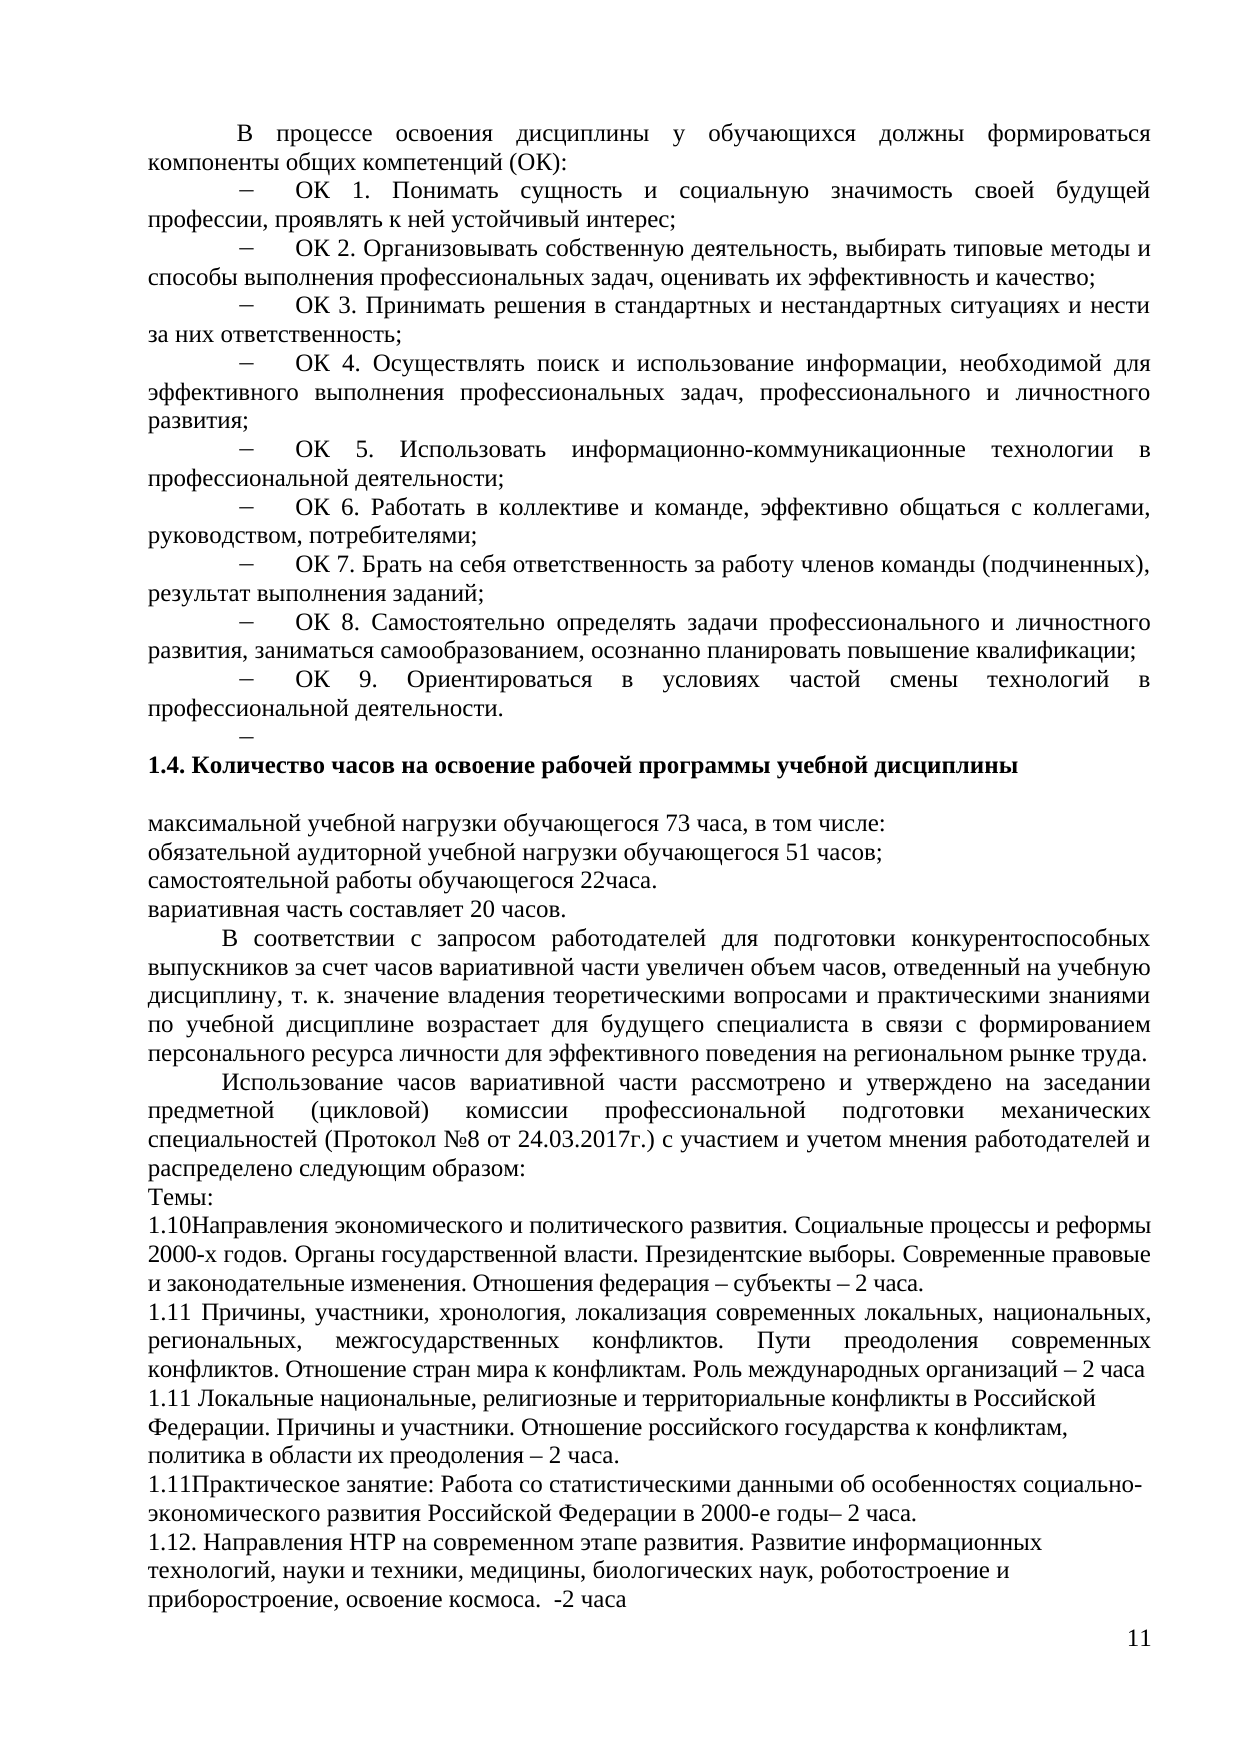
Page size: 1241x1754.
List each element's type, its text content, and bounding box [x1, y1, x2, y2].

list ОК 1. Понимать сущность и социальную значимость своей будущей профессии, проявлять к ней устойчивый интерес; [148, 176, 1152, 233]
list ОК 9. Ориентироваться в условиях частой смены технологий в профессиональной деятельности. [148, 664, 1152, 722]
list ОК 3. Принимать решения в стандартных и нестандартных ситуациях и нести за них ответственность; [148, 291, 1152, 348]
text 1.11 Причины, участники, хронология, локализация современных локальных, национальных, региональных, межгосударственных конфликтов. Пути преодоления современных конфликтов. Отношение стран мира к конфликтам. Роль международных организаций – 2 часа [148, 1297, 1152, 1383]
text 1.10Направления экономического и политического развития. Социальные процессы и реформы 2000-х годов. Органы государственной власти. Президентские выборы. Современные правовые и законодательные изменения. Отношения федерация – субъекты – 2 часа. [148, 1211, 1152, 1297]
text вариативная часть составляет 20 часов. [148, 894, 1152, 923]
text Темы: [148, 1182, 1152, 1211]
text В процессе освоения дисциплины у обучающихся должны формироваться компоненты общих компетенций (ОК): [148, 118, 1152, 176]
list ОК 2. Организовывать собственную деятельность, выбирать типовые методы и способы выполнения профессиональных задач, оценивать их эффективность и качество; [148, 233, 1152, 291]
list ОК 4. Осуществлять поиск и использование информации, необходимой для эффективного выполнения профессиональных задач, профессионального и личностного развития; [148, 348, 1152, 434]
text обязательной аудиторной учебной нагрузки обучающегося 51 часов; [148, 837, 1152, 866]
text 1.4. Количество часов на освоение рабочей программы учебной дисциплины [148, 751, 1152, 779]
text 1.12. Направления НТР на современном этапе развития. Развитие информационных технологий, науки и техники, медицины, биологических наук, роботостроение и приборостроение, освоение космоса. -2 часа [148, 1527, 1152, 1613]
text 1.11 Локальные национальные, религиозные и территориальные конфликты в Российской Федерации. Причины и участники. Отношение российского государства к конфликтам, политика в области их преодоления – 2 часа. [148, 1383, 1152, 1469]
text максимальной учебной нагрузки обучающегося 73 часа, в том числе: [148, 808, 1152, 837]
list ОК 7. Брать на себя ответственность за работу членов команды (подчиненных), результат выполнения заданий; [148, 549, 1152, 607]
text Использование часов вариативной части рассмотрено и утверждено на заседании предметной (цикловой) комиссии профессиональной подготовки механических специальностей (Протокол №8 от 24.03.2017г.) с участием и учетом мнения работодателей и распределено следующим образом: [148, 1067, 1152, 1182]
list ОК 8. Самостоятельно определять задачи профессионального и личностного развития, заниматься самообразованием, осознанно планировать повышение квалификации; [148, 607, 1152, 664]
list ОК 5. Использовать информационно-коммуникационные технологии в профессиональной деятельности; [148, 434, 1152, 492]
text самостоятельной работы обучающегося 22часа. [148, 866, 1152, 894]
list ОК 6. Работать в коллективе и команде, эффективно общаться с коллегами, руководством, потребителями; [148, 492, 1152, 549]
text В соответствии с запросом работодателей для подготовки конкурентоспособных выпускников за счет часов вариативной части увеличен объем часов, отведенный на учебную дисциплину, т. к. значение владения теоретическими вопросами и практическими знаниями по учебной дисциплине возрастает для будущего специалиста в связи с формированием персонального ресурса личности для эффективного поведения на региональном рынке труда. [148, 923, 1152, 1067]
text 1.11Практическое занятие: Работа со статистическими данными об особенностях социально-экономического развития Российской Федерации в 2000-е годы– 2 часа. [148, 1469, 1152, 1527]
